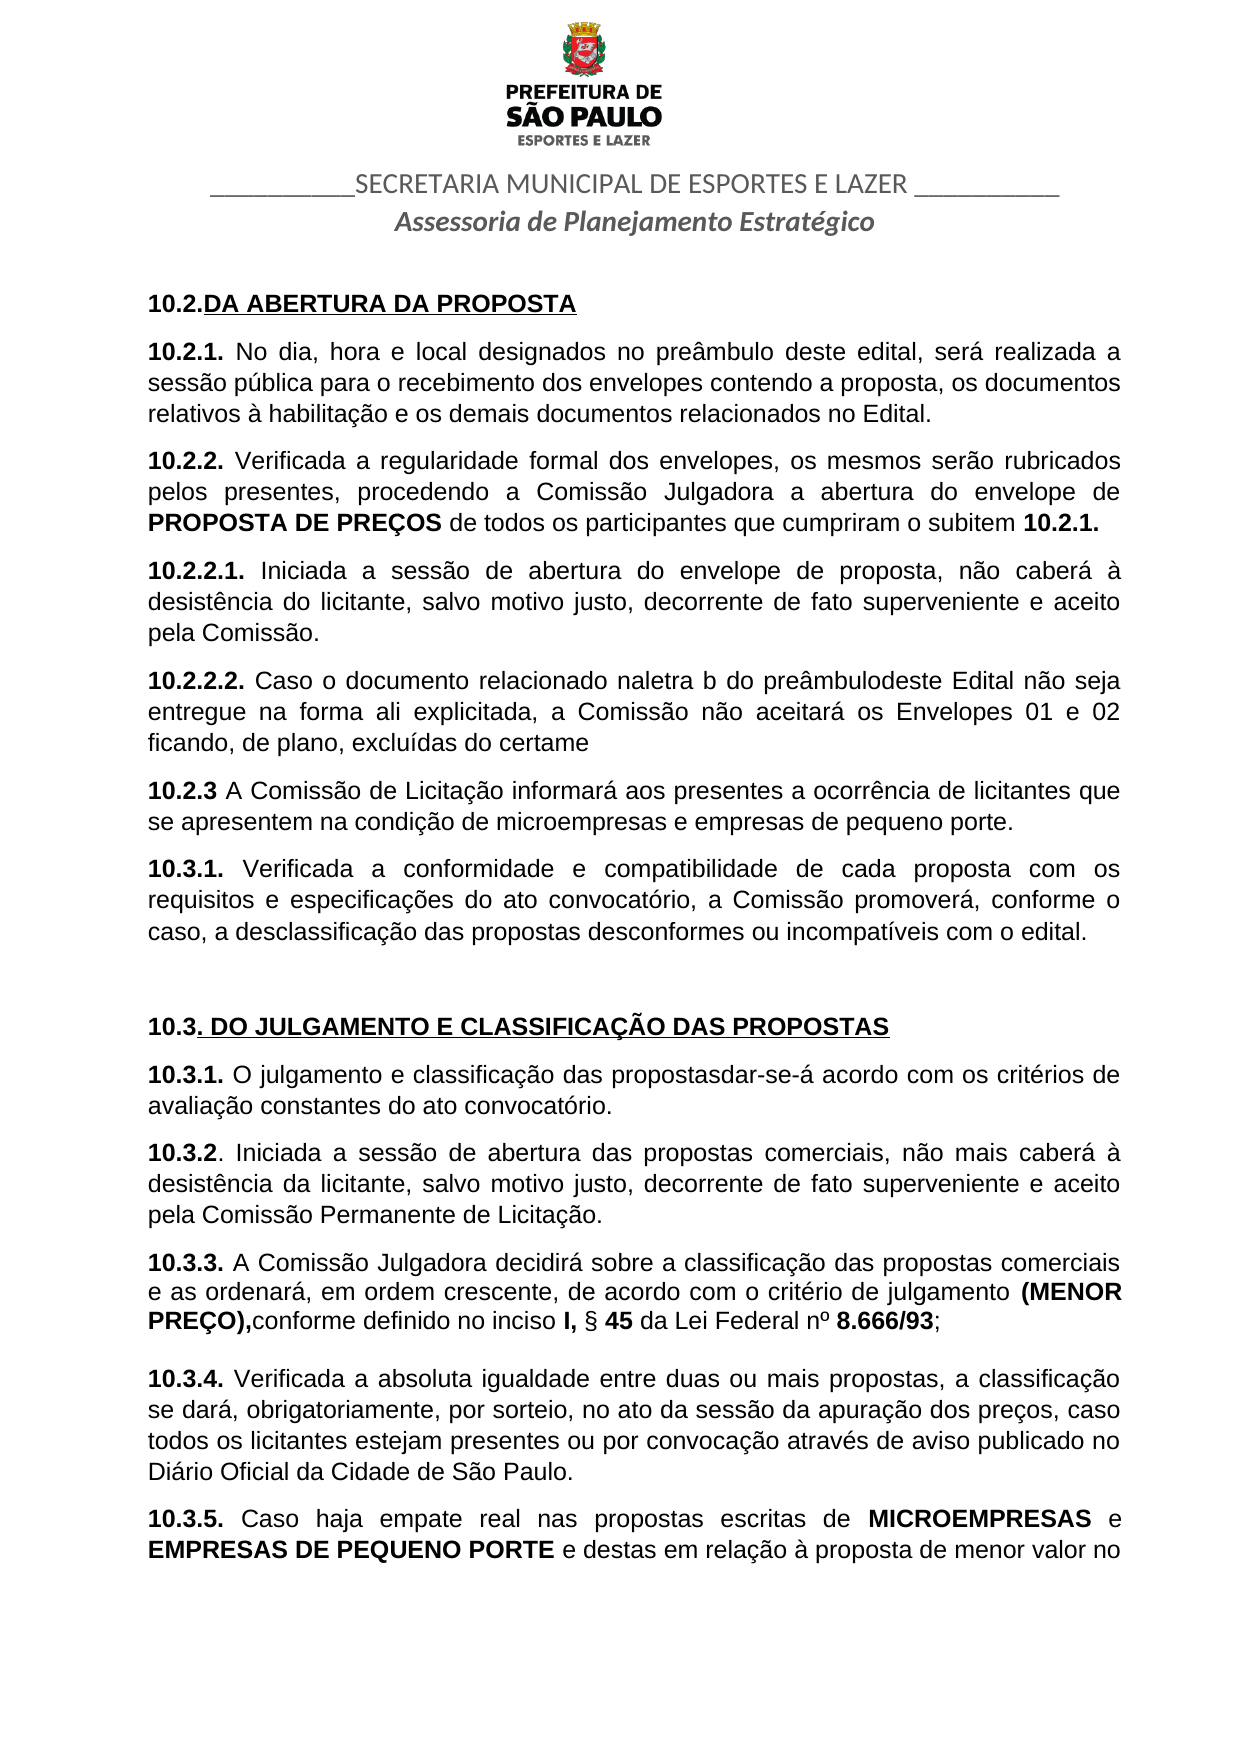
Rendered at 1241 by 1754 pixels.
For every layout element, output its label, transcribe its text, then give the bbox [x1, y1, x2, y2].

text 10.2.2. Verificada a regularidade formal dos envelopes, os mesmos serão rubricados pelos presentes, procedendo a Comissão Julgadora a abertura do envelope de PROPOSTA DE PREÇOS de todos os participantes que cumpriram o subitem 10.2.1. [148, 446, 1122, 537]
text 10.3.3. A Comissão Julgadora decidirá sobre a classificação das propostas comerciais e as ordenará, em ordem crescente, de acordo com o critério de julgamento (MENOR PREÇO),conforme definido no inciso I, § 45 da Lei Federal nº 8.666/93; [148, 1248, 1122, 1334]
text 10.3.4. Verificada a absoluta igualdade entre duas ou mais propostas, a classificação se dará, obrigatoriamente, por sorteio, no ato da sessão da apuração dos preços, caso todos os licitantes estejam presentes ou por convocação através de aviso publicado no Diário Oficial da Cidade de São Paulo. [148, 1364, 1122, 1486]
text 10.3.1. Verificada a conformidade e compatibilidade de cada proposta com os requisitos e especificações do ato convocatório, a Comissão promoverá, conforme o caso, a desclassificação das propostas desconformes ou incompatíveis com o edital. [148, 854, 1122, 945]
text 10.3. Do Julgamento e Classificação das Propostas [148, 1012, 1122, 1041]
text 10.2.Da abertura da Proposta [148, 289, 1122, 318]
text 10.3.1. O julgamento e classificação das propostasdar-se-á acordo com os critérios de avaliação constantes do ato convocatório. [148, 1060, 1122, 1119]
picture [471, 0, 697, 168]
text 10.3.2. Iniciada a sessão de abertura das propostas comerciais, não mais caberá à desistência da licitante, salvo motivo justo, decorrente de fato superveniente e aceito pela Comissão Permanente de Licitação. [148, 1138, 1122, 1229]
text 10.2.1. No dia, hora e local designados no preâmbulo deste edital, será realizada a sessão pública para o recebimento dos envelopes contendo a proposta, os documentos relativos à habilitação e os demais documentos relacionados no Edital. [148, 337, 1122, 427]
text 10.2.2.2. Caso o documento relacionado naletra b do preâmbulodeste Edital não seja entregue na forma ali explicitada, a Comissão não aceitará os Envelopes 01 e 02 ficando, de plano, excluídas do certame [148, 666, 1122, 757]
text 10.2.2.1. Iniciada a sessão de abertura do envelope de proposta, não caberá à desistência do licitante, salvo motivo justo, decorrente de fato superveniente e aceito pela Comissão. [148, 556, 1122, 647]
text 10.2.3 A Comissão de Licitação informará aos presentes a ocorrência de licitantes que se apresentem na condição de microempresas e empresas de pequeno porte. [148, 776, 1122, 836]
